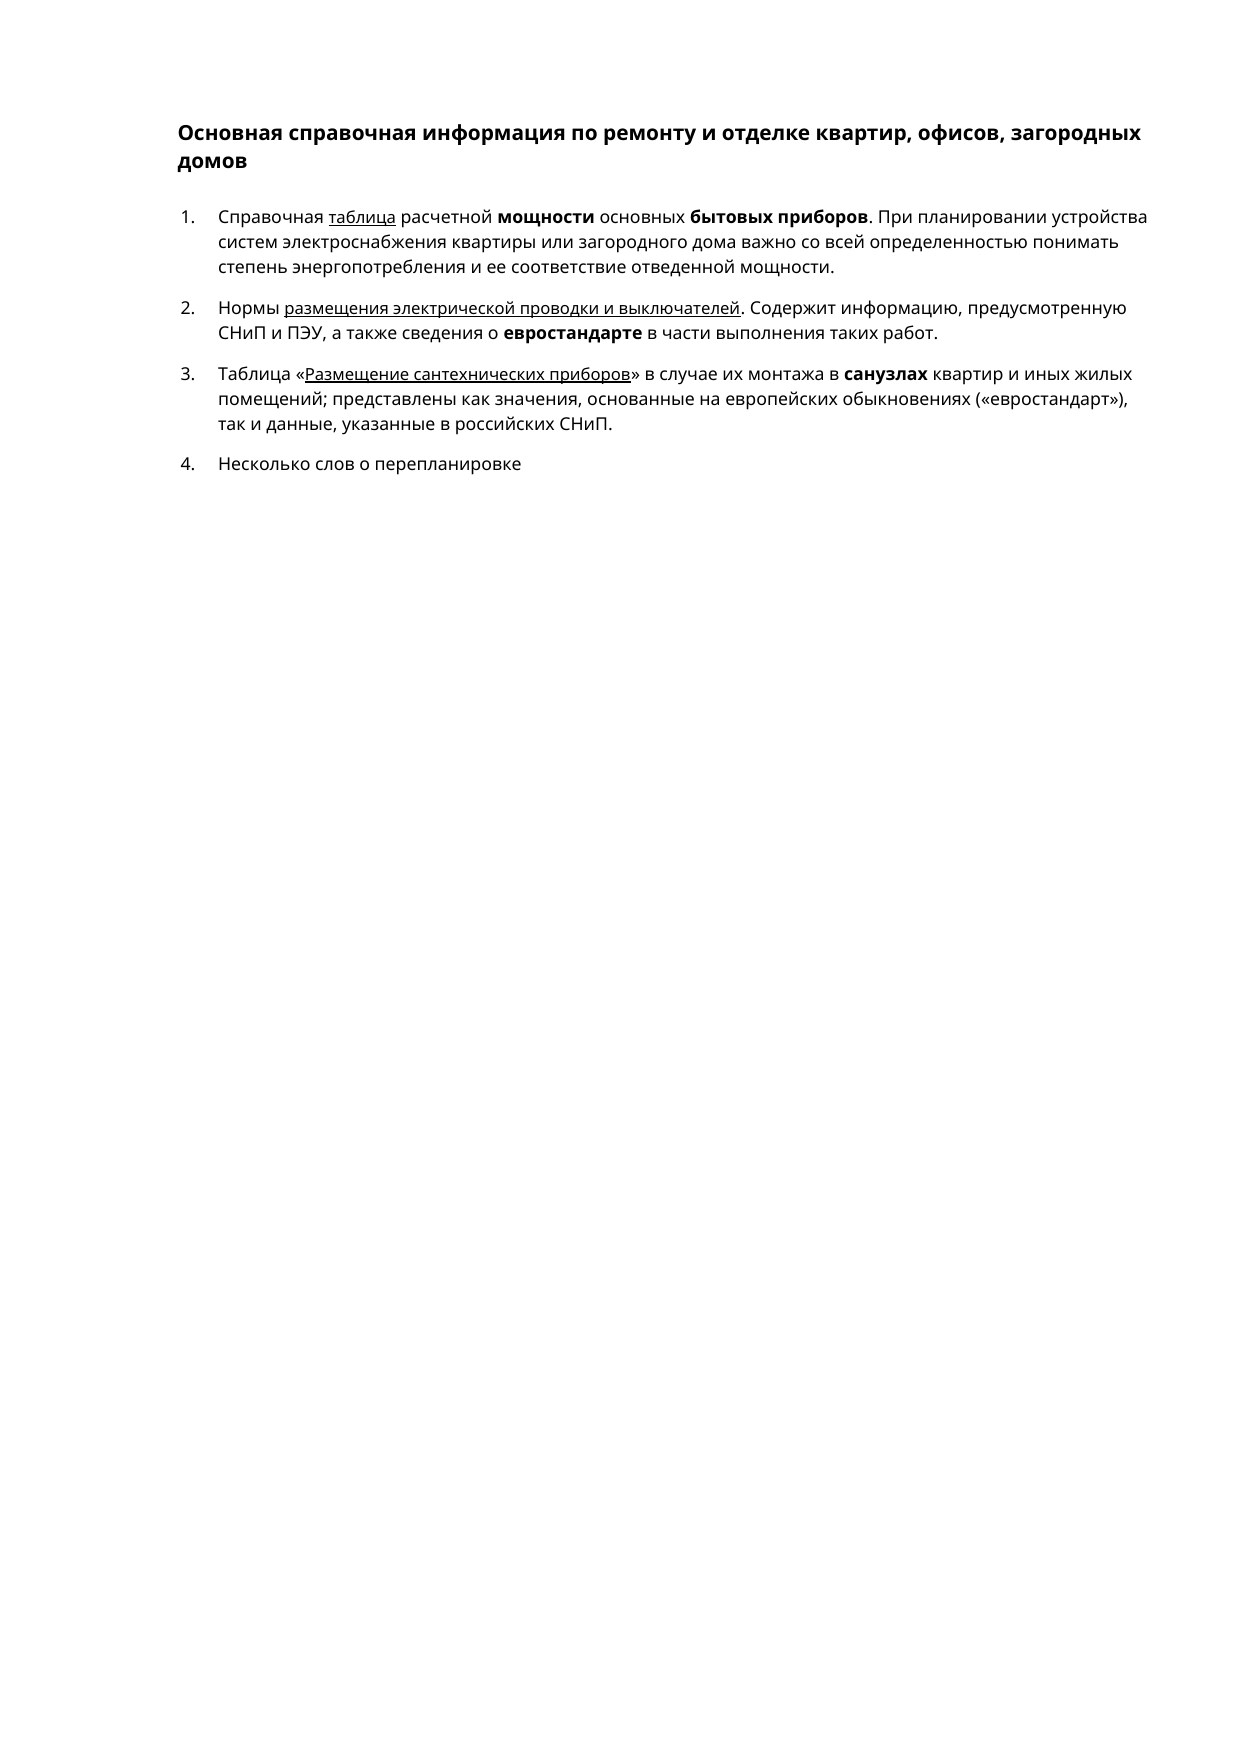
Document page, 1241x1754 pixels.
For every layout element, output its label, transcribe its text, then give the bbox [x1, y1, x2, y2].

list Таблица «Размещение сантехнических приборов» в случае их монтажа в санузлах квартир и иных жилых помещений; представлены как значения, основанные на европейских обыкновениях («евростандарт»), так и данные, указанные в российских СНиП. [180, 360, 1152, 435]
list Нормы размещения электрической проводки и выключателей. Содержит информацию, предусмотренную СНиП и ПЭУ, а также сведения о евростандарте в части выполнения таких работ. [180, 295, 1152, 345]
list Несколько слов о перепланировке [180, 451, 1152, 476]
text Основная справочная информация по ремонту и отделке квартир, офисов, загородных домов [177, 118, 1152, 175]
list Справочная таблица расчетной мощности основных бытовых приборов. При планировании устройства систем электроснабжения квартиры или загородного дома важно со всей определенностью понимать степень энергопотребления и ее соответствие отведенной мощности. [180, 204, 1152, 279]
